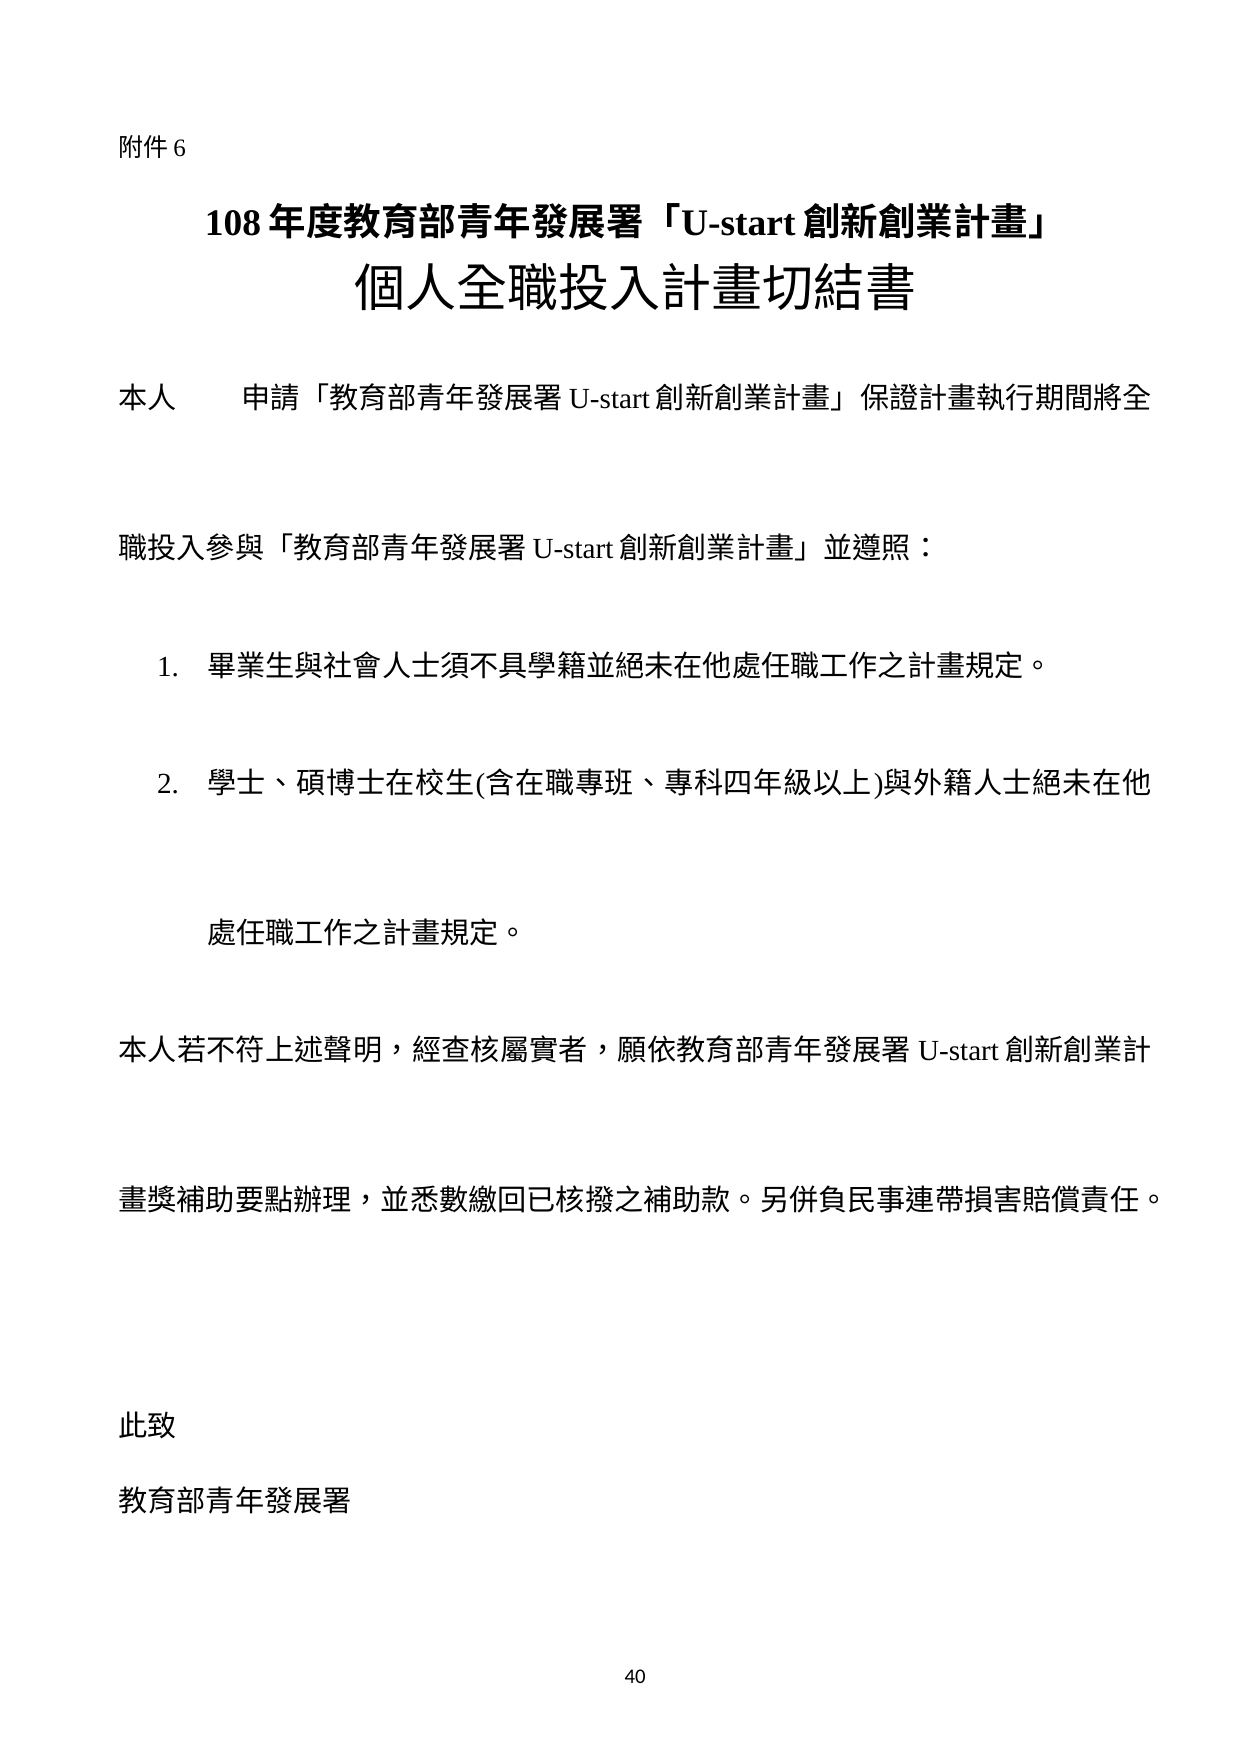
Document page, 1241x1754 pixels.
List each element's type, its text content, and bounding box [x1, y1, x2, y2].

list 學士、碩博士在校生(含在職專班、專科四年級以上)與外籍人士絕未在他處任職工作之計畫規定。 [157, 743, 1152, 968]
text 本人若不符上述聲明，經查核屬實者，願依教育部青年發展署U-start創新創業計畫獎補助要點辦理，並悉數繳回已核撥之補助款。另併負民事連帶損害賠償責任。 [118, 1011, 1152, 1236]
list 畢業生與社會人士須不具學籍並絕未在他處任職工作之計畫規定。 [157, 626, 1152, 701]
text 教育部青年發展署 [118, 1461, 1152, 1536]
text 本人 申請「教育部青年發展署U-start創新創業計畫」保證計畫執行期間將全職投入參與「教育部青年發展署U-start創新創業計畫」並遵照： [118, 359, 1152, 584]
text 108年度教育部青年發展署「U-start創新創業計畫」 [118, 192, 1152, 246]
text 此致 [118, 1386, 1152, 1461]
text 附件6 [118, 127, 1152, 163]
text 個人全職投入計畫切結書 [118, 246, 1152, 321]
